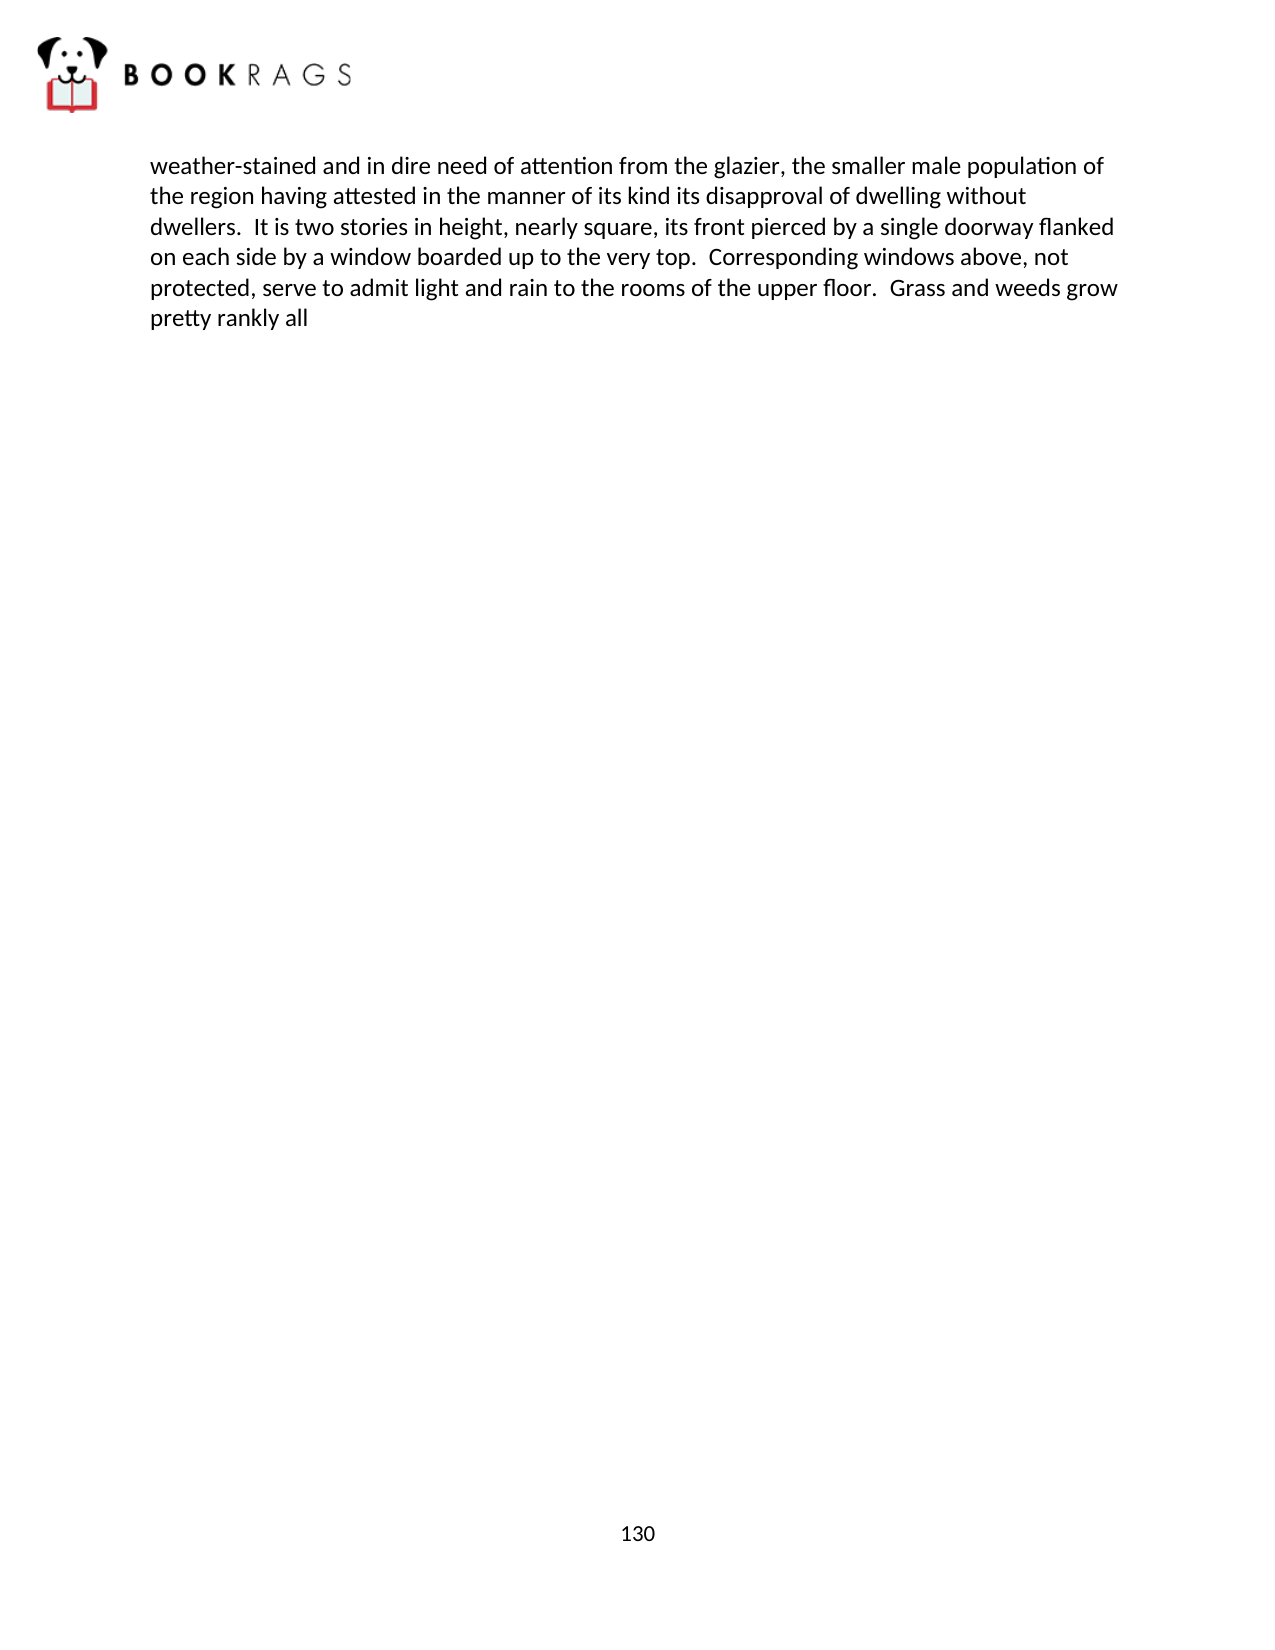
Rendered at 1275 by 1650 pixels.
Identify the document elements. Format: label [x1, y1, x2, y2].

text [150, 150, 1125, 333]
picture [37, 37, 351, 113]
